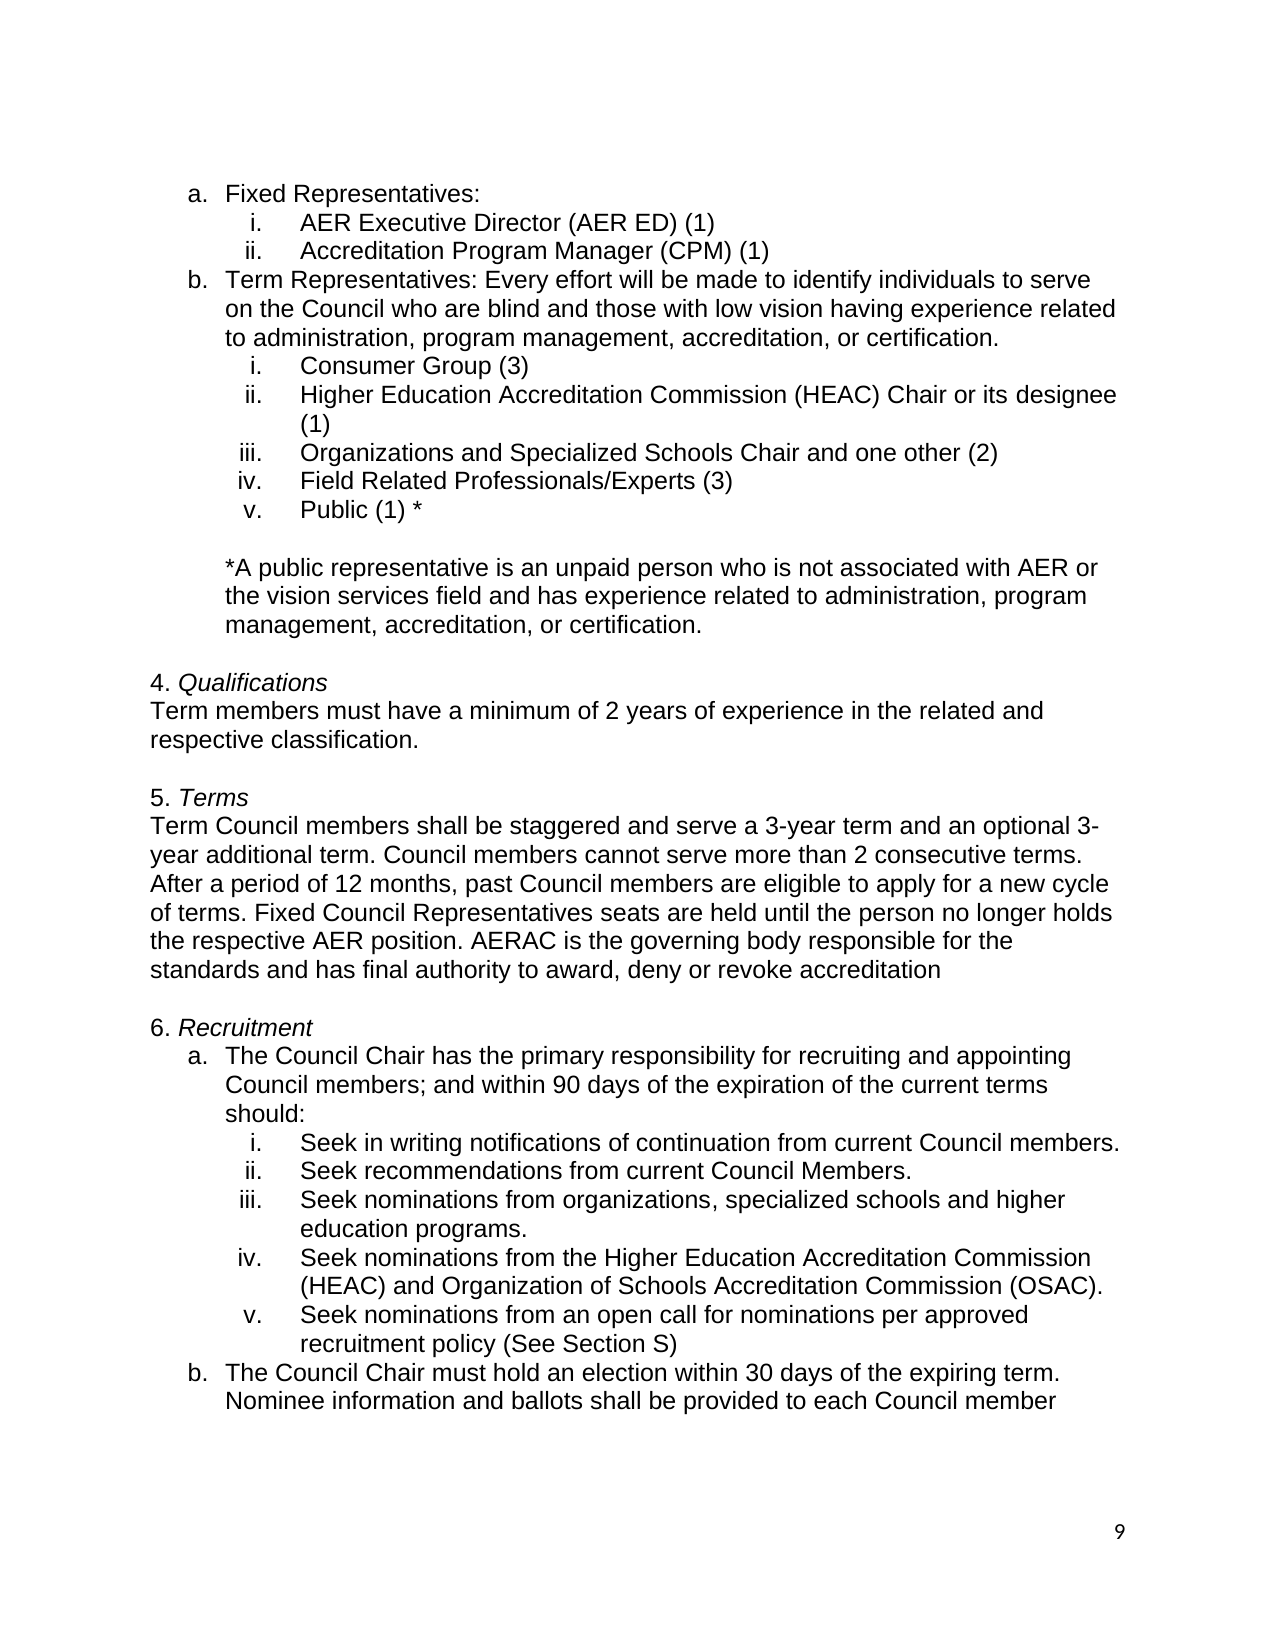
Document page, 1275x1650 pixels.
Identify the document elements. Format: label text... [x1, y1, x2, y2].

list Field Related Professionals/Experts (3) [262, 466, 1125, 495]
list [187, 1357, 1125, 1415]
text 6. Recruitment [150, 1012, 1125, 1041]
list Public (1) * [262, 495, 1125, 524]
text Term Council members shall be staggered and serve a 3-year term and an optional 3-year additional term. Council members cannot serve more than 2 consecutive terms. After a period of 12 months, past Council members are eligible to apply for a new cycle of terms. Fixed Council Representatives seats are held until the person no longer holds the respective AER position. AERAC is the governing body responsible for the standards and has final authority to award, deny or revoke accreditation [150, 811, 1125, 984]
list Accreditation Program Manager (CPM) (1) [262, 236, 1125, 265]
text 4. Qualifications [150, 667, 1125, 696]
list The Council Chair has the primary responsibility for recruiting and appointing Council members; and within 90 days of the expiration of the current terms should: [187, 1041, 1125, 1127]
list Consumer Group (3) [262, 351, 1125, 380]
list Organizations and Specialized Schools Chair and one other (2) [262, 437, 1125, 466]
text 5. Terms [150, 782, 1125, 811]
list Fixed Representatives: [187, 179, 1125, 207]
list Seek recommendations from current Council Members. [262, 1156, 1125, 1185]
list Term Representatives: Every effort will be made to identify individuals to serve on the Council who are blind and those with low vision having experience related to administration, program management, accreditation, or certification. [187, 265, 1125, 351]
list Seek nominations from organizations, specialized schools and higher education programs. [262, 1185, 1125, 1242]
list Seek in writing notifications of continuation from current Council members. [262, 1127, 1125, 1156]
list Seek nominations from the Higher Education Accreditation Commission (HEAC) and Organization of Schools Accreditation Commission (OSAC). [262, 1242, 1125, 1300]
text *A public representative is an unpaid person who is not associated with AER or the vision services field and has experience related to administration, program management, accreditation, or certification. [225, 552, 1125, 639]
text Term members must have a minimum of 2 years of experience in the related and respective classification. [150, 696, 1125, 754]
list Seek nominations from an open call for nominations per approved recruitment policy (See Section S) [262, 1300, 1125, 1357]
list Higher Education Accreditation Commission (HEAC) Chair or its designee (1) [262, 380, 1125, 437]
list AER Executive Director (AER ED) (1) [262, 207, 1125, 236]
